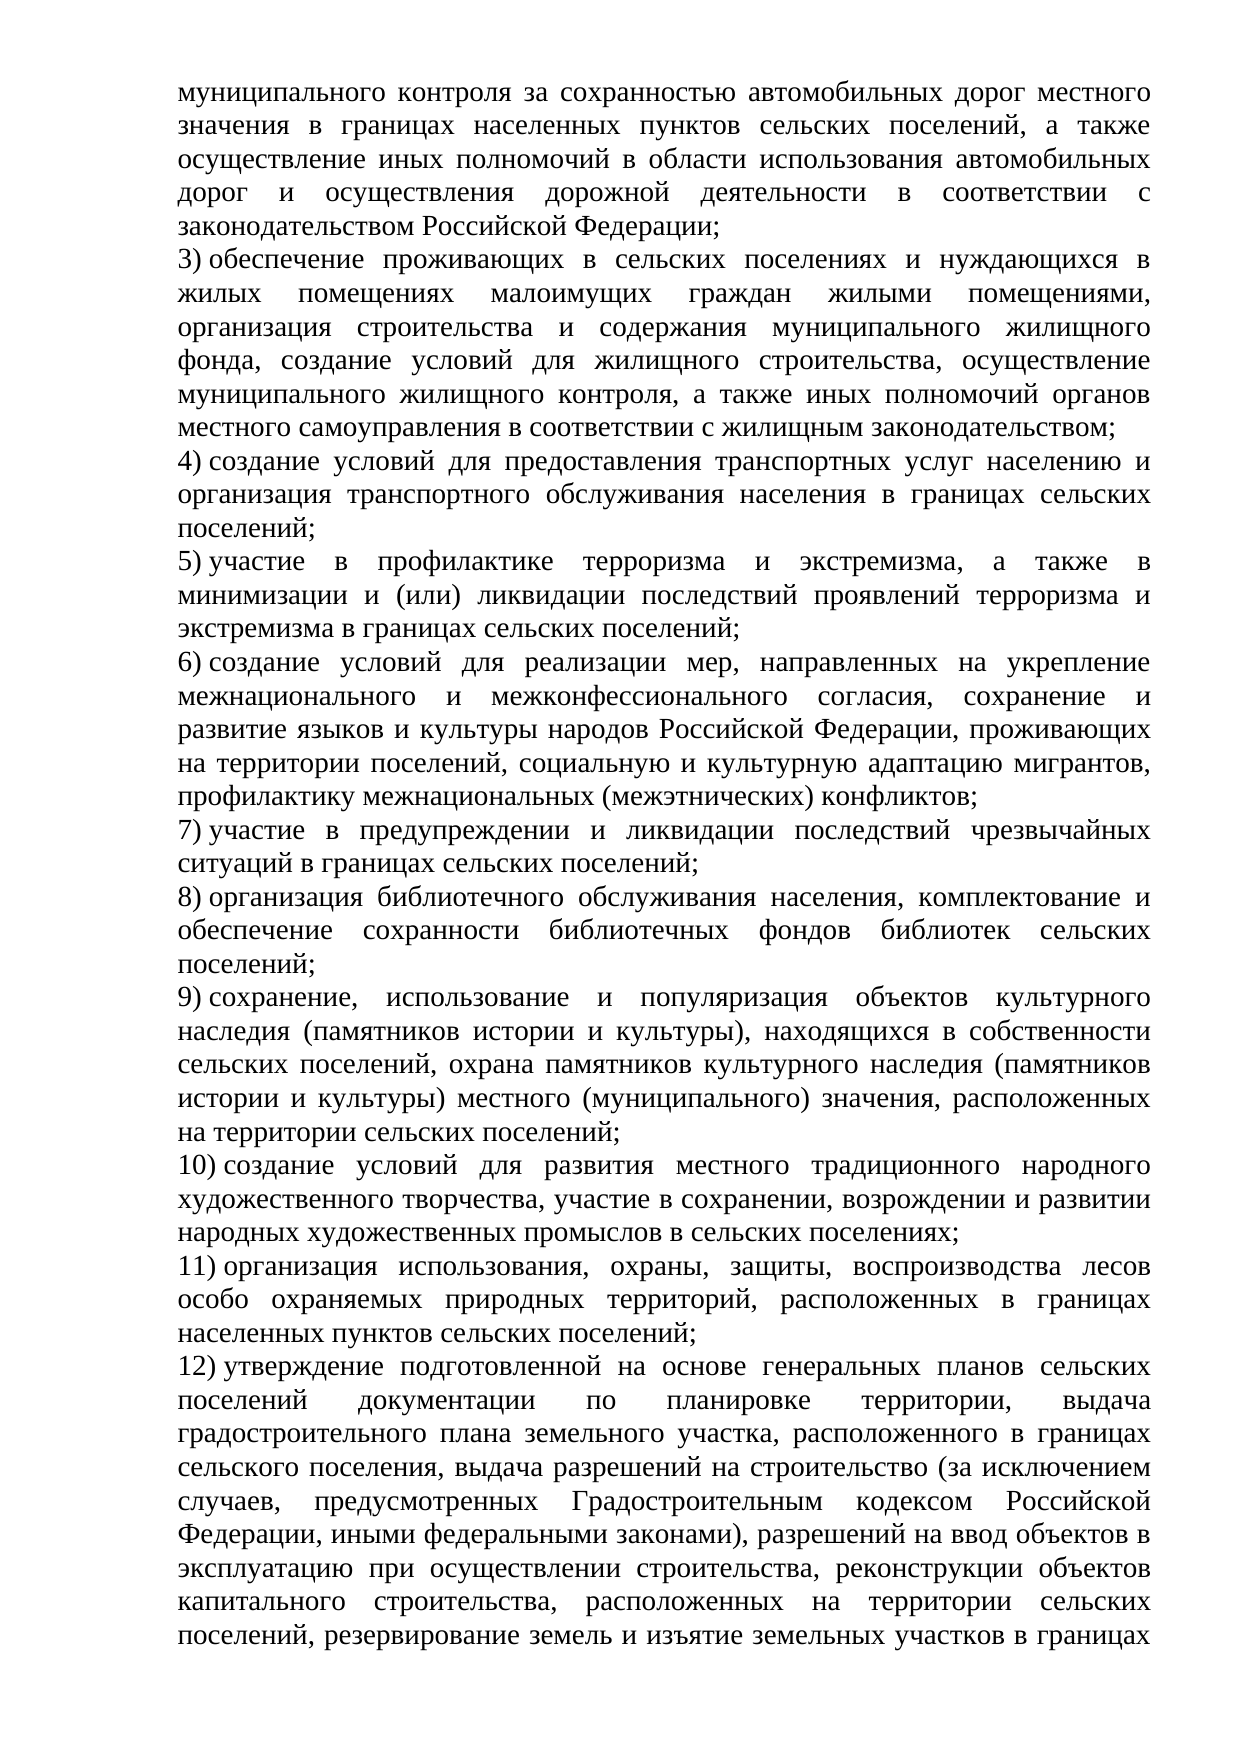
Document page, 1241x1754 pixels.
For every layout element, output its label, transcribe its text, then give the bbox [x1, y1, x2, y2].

list участие в предупреждении и ликвидации последствий чрезвычайных ситуаций в границах сельских поселений; [177, 812, 1152, 879]
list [177, 74, 1152, 242]
list создание условий для развития местного традиционного народного художественного творчества, участие в сохранении, возрождении и развитии народных художественных промыслов в сельских поселениях; [177, 1147, 1152, 1248]
list сохранение, использование и популяризация объектов культурного наследия (памятников истории и культуры), находящихся в собственности сельских поселений, охрана памятников культурного наследия (памятников истории и культуры) местного (муниципального) значения, расположенных на территории сельских поселений; [177, 979, 1152, 1147]
list создание условий для реализации мер, направленных на укрепление межнационального и межконфессионального согласия, сохранение и развитие языков и культуры народов Российской Федерации, проживающих на территории поселений, социальную и культурную адаптацию мигрантов, профилактику межнациональных (межэтнических) конфликтов; [177, 644, 1152, 812]
list организация использования, охраны, защиты, воспроизводства лесов особо охраняемых природных территорий, расположенных в границах населенных пунктов сельских поселений; [177, 1248, 1152, 1348]
list создание условий для предоставления транспортных услуг населению и организация транспортного обслуживания населения в границах сельских поселений; [177, 443, 1152, 543]
list участие в профилактике терроризма и экстремизма, а также в минимизации и (или) ликвидации последствий проявлений терроризма и экстремизма в границах сельских поселений; [177, 543, 1152, 644]
list организация библиотечного обслуживания населения, комплектование и обеспечение сохранности библиотечных фондов библиотек сельских поселений; [177, 879, 1152, 979]
list обеспечение проживающих в сельских поселениях и нуждающихся в жилых помещениях малоимущих граждан жилыми помещениями, организация строительства и содержания муниципального жилищного фонда, создание условий для жилищного строительства, осуществление муниципального жилищного контроля, а также иных полномочий органов местного самоуправления в соответствии с жилищным законодательством; [177, 242, 1152, 443]
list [177, 1348, 1152, 1650]
